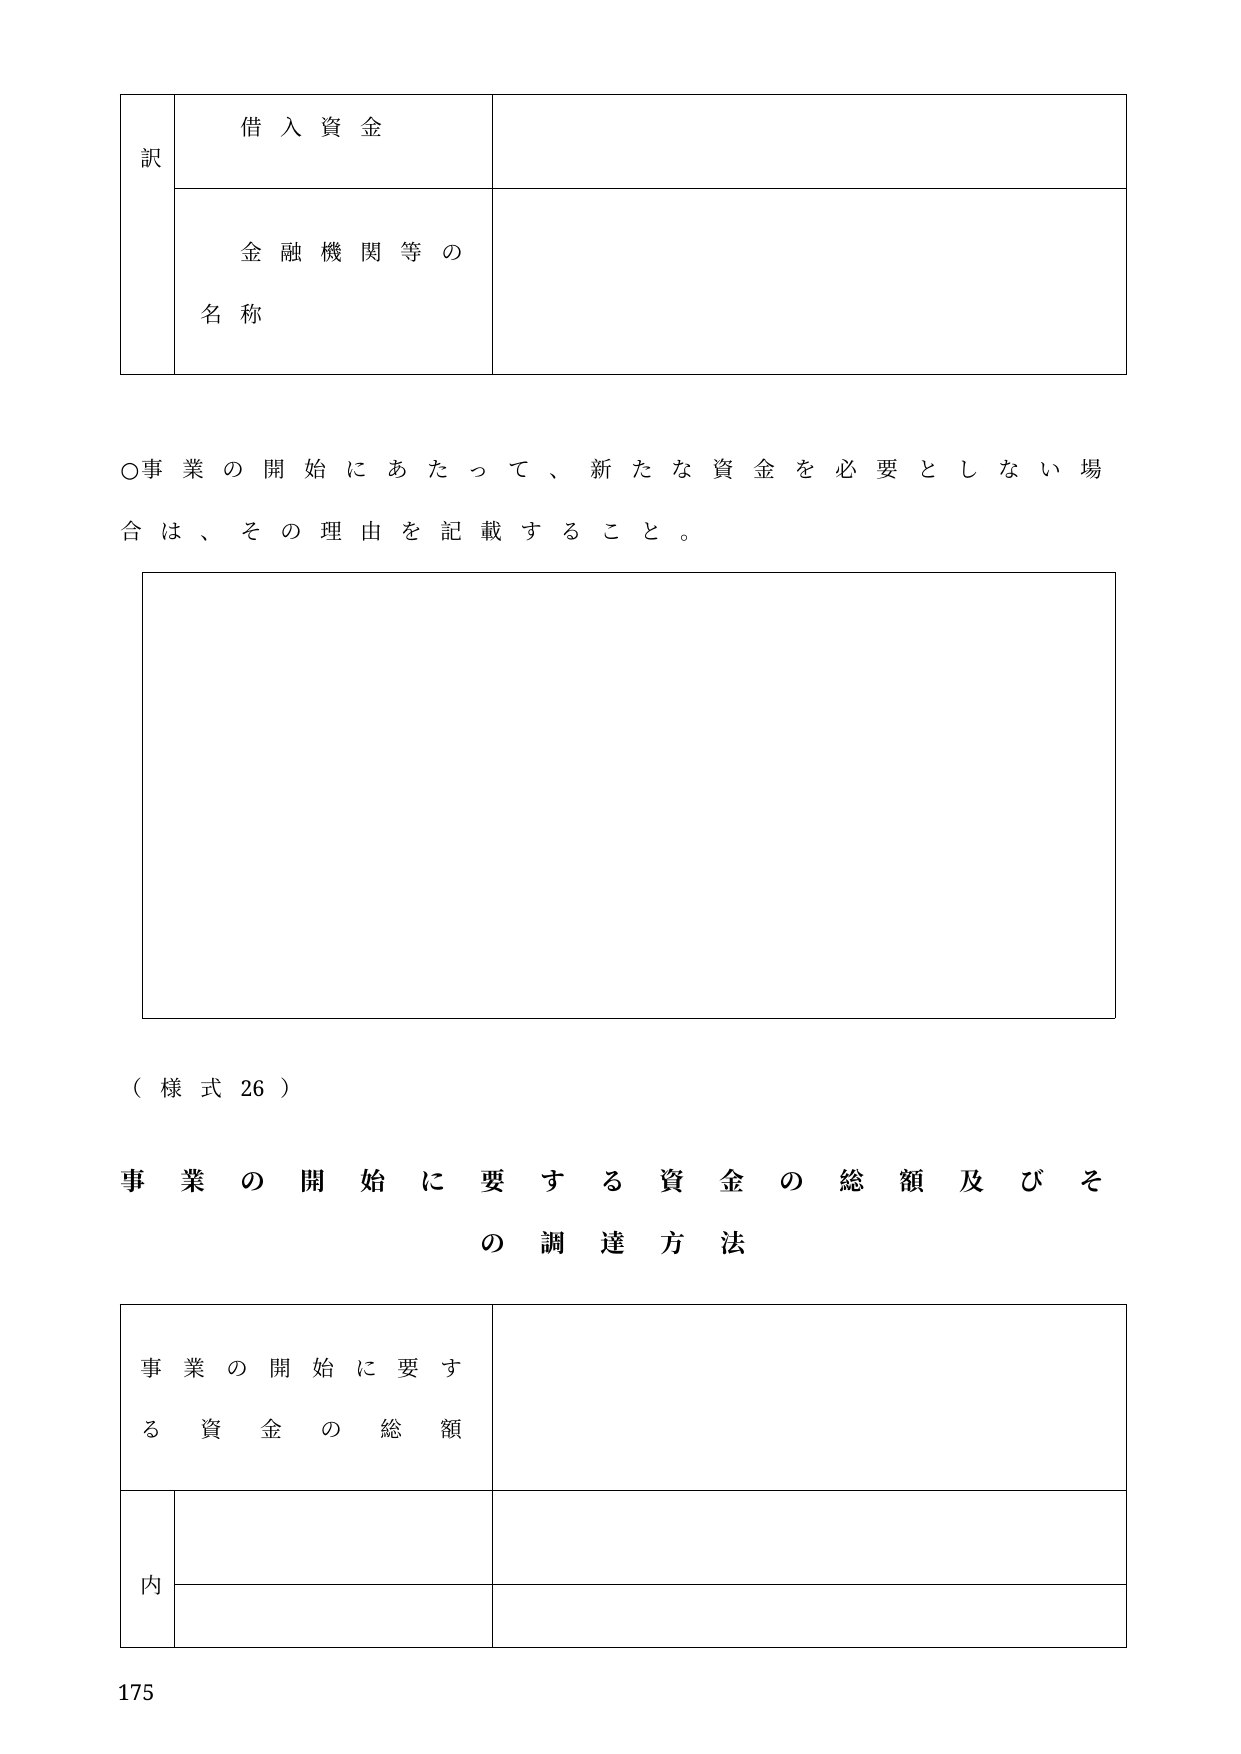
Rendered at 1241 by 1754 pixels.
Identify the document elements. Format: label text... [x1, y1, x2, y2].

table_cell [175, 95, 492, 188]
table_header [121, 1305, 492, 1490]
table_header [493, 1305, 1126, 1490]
text ○事業の開始にあたって、新たな資金を必要としない場合は、その理由を記載すること。 [120, 437, 1120, 561]
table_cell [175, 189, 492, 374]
text （様式26） [120, 1056, 1120, 1118]
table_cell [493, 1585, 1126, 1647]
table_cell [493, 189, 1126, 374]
text 事 業 の 開 始 に 要 す る 資 金 の 総 額 及 び そ の 調 達 方 法 [120, 1149, 1120, 1273]
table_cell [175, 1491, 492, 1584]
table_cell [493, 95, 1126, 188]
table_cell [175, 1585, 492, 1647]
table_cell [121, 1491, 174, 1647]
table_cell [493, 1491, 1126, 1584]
